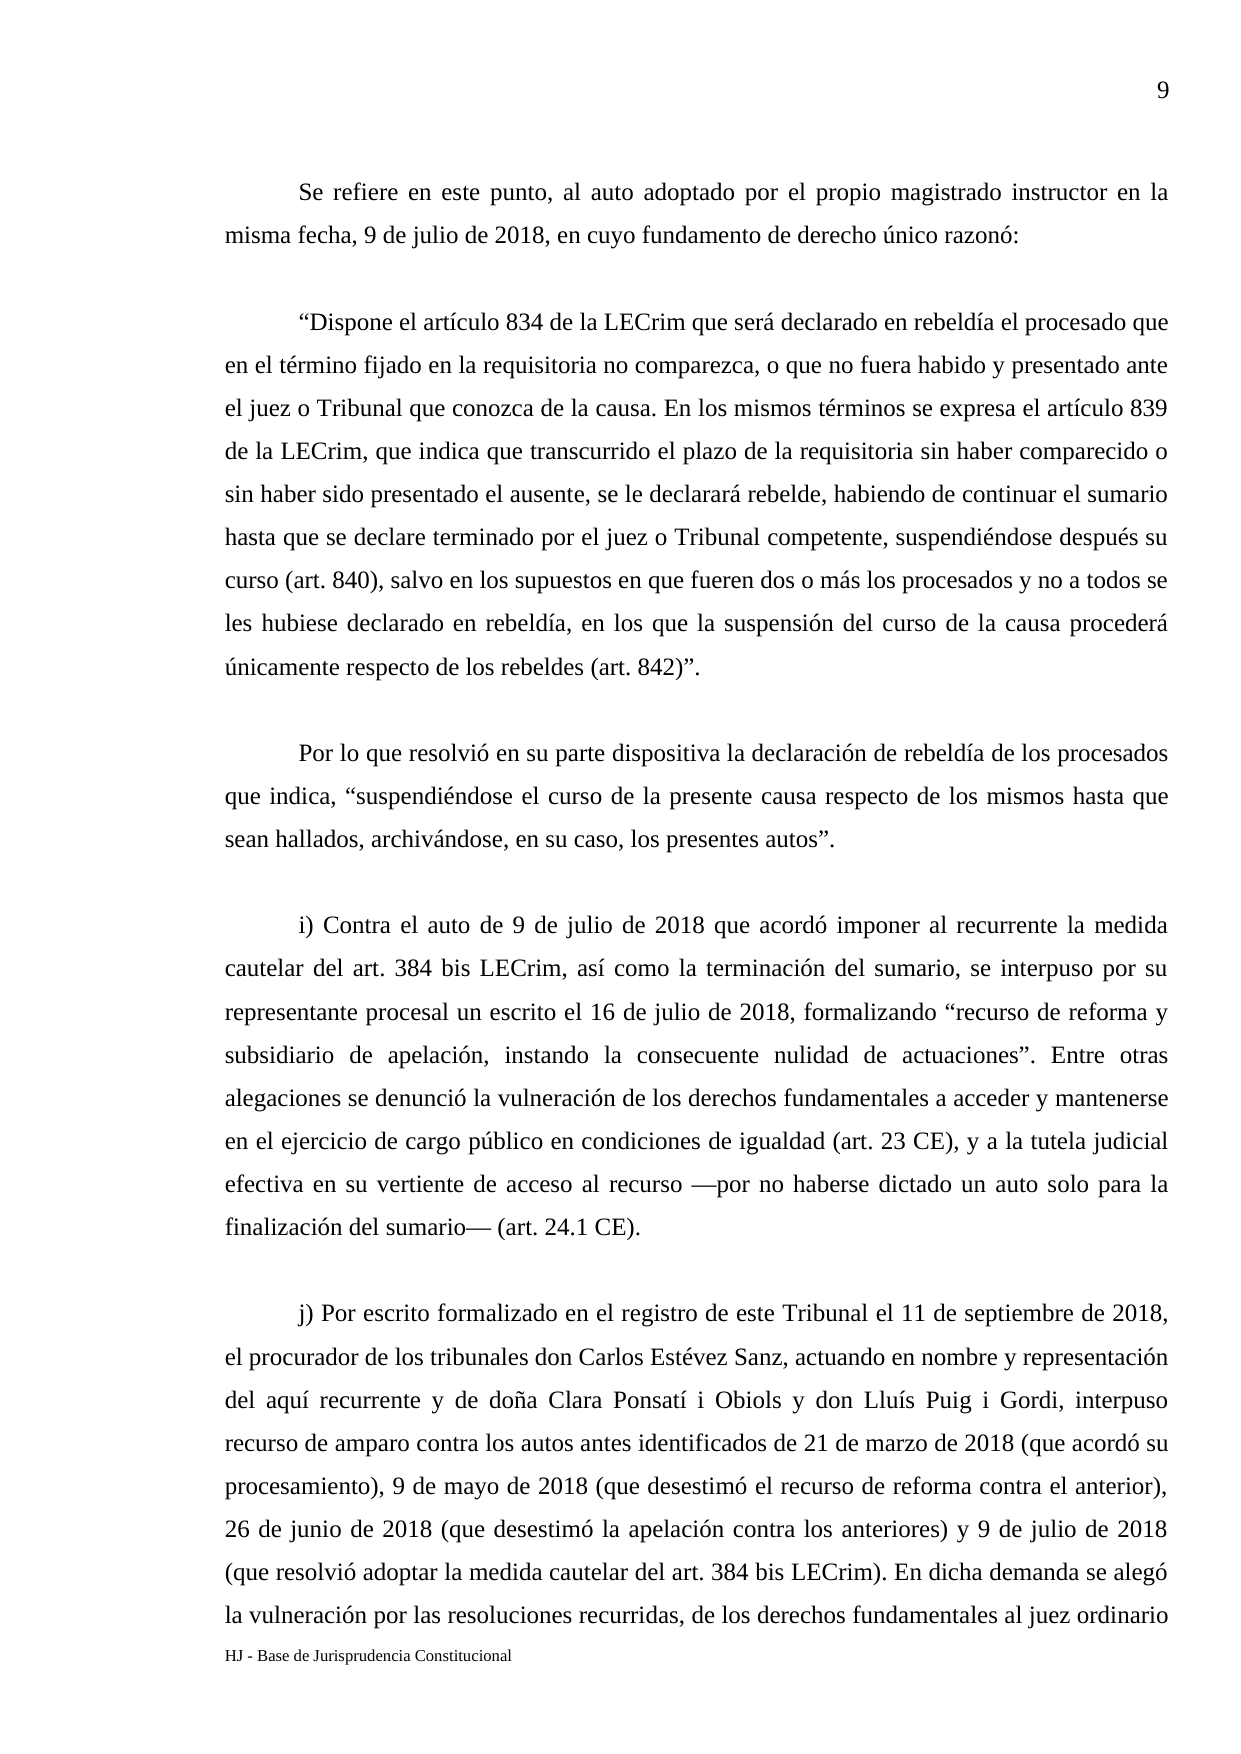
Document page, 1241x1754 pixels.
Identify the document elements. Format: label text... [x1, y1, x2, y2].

text “Dispone el artículo 834 de la LECrim que será declarado en rebeldía el procesado que en el término fijado en la requisitoria no comparezca, o que no fuera habido y presentado ante el juez o Tribunal que conozca de la causa. En los mismos términos se expresa el artículo 839 de la LECrim, que indica que transcurrido el plazo de la requisitoria sin haber comparecido o sin haber sido presentado el ausente, se le declarará rebelde, habiendo de continuar el sumario hasta que se declare terminado por el juez o Tribunal competente, suspendiéndose después su curso (art. 840), salvo en los supuestos en que fueren dos o más los procesados y no a todos se les hubiese declarado en rebeldía, en los que la suspensión del curso de la causa procederá únicamente respecto de los rebeldes (art. 842)”. [224, 307, 1169, 680]
text Se refiere en este punto, al auto adoptado por el propio magistrado instructor en la misma fecha, 9 de julio de 2018, en cuyo fundamento de derecho único razonó: [224, 177, 1169, 249]
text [224, 1298, 1169, 1629]
text Por lo que resolvió en su parte dispositiva la declaración de rebeldía de los procesados que indica, “suspendiéndose el curso de la presente causa respecto de los mismos hasta que sean hallados, archivándose, en su caso, los presentes autos”. [224, 738, 1169, 853]
text i) Contra el auto de 9 de julio de 2018 que acordó imponer al recurrente la medida cautelar del art. 384 bis LECrim, así como la terminación del sumario, se interpuso por su representante procesal un escrito el 16 de julio de 2018, formalizando “recurso de reforma y subsidiario de apelación, instando la consecuente nulidad de actuaciones”. Entre otras alegaciones se denunció la vulneración de los derechos fundamentales a acceder y mantenerse en el ejercicio de cargo público en condiciones de igualdad (art. 23 CE), y a la tutela judicial efectiva en su vertiente de acceso al recurso —por no haberse dictado un auto solo para la finalización del sumario— (art. 24.1 CE). [224, 910, 1169, 1241]
